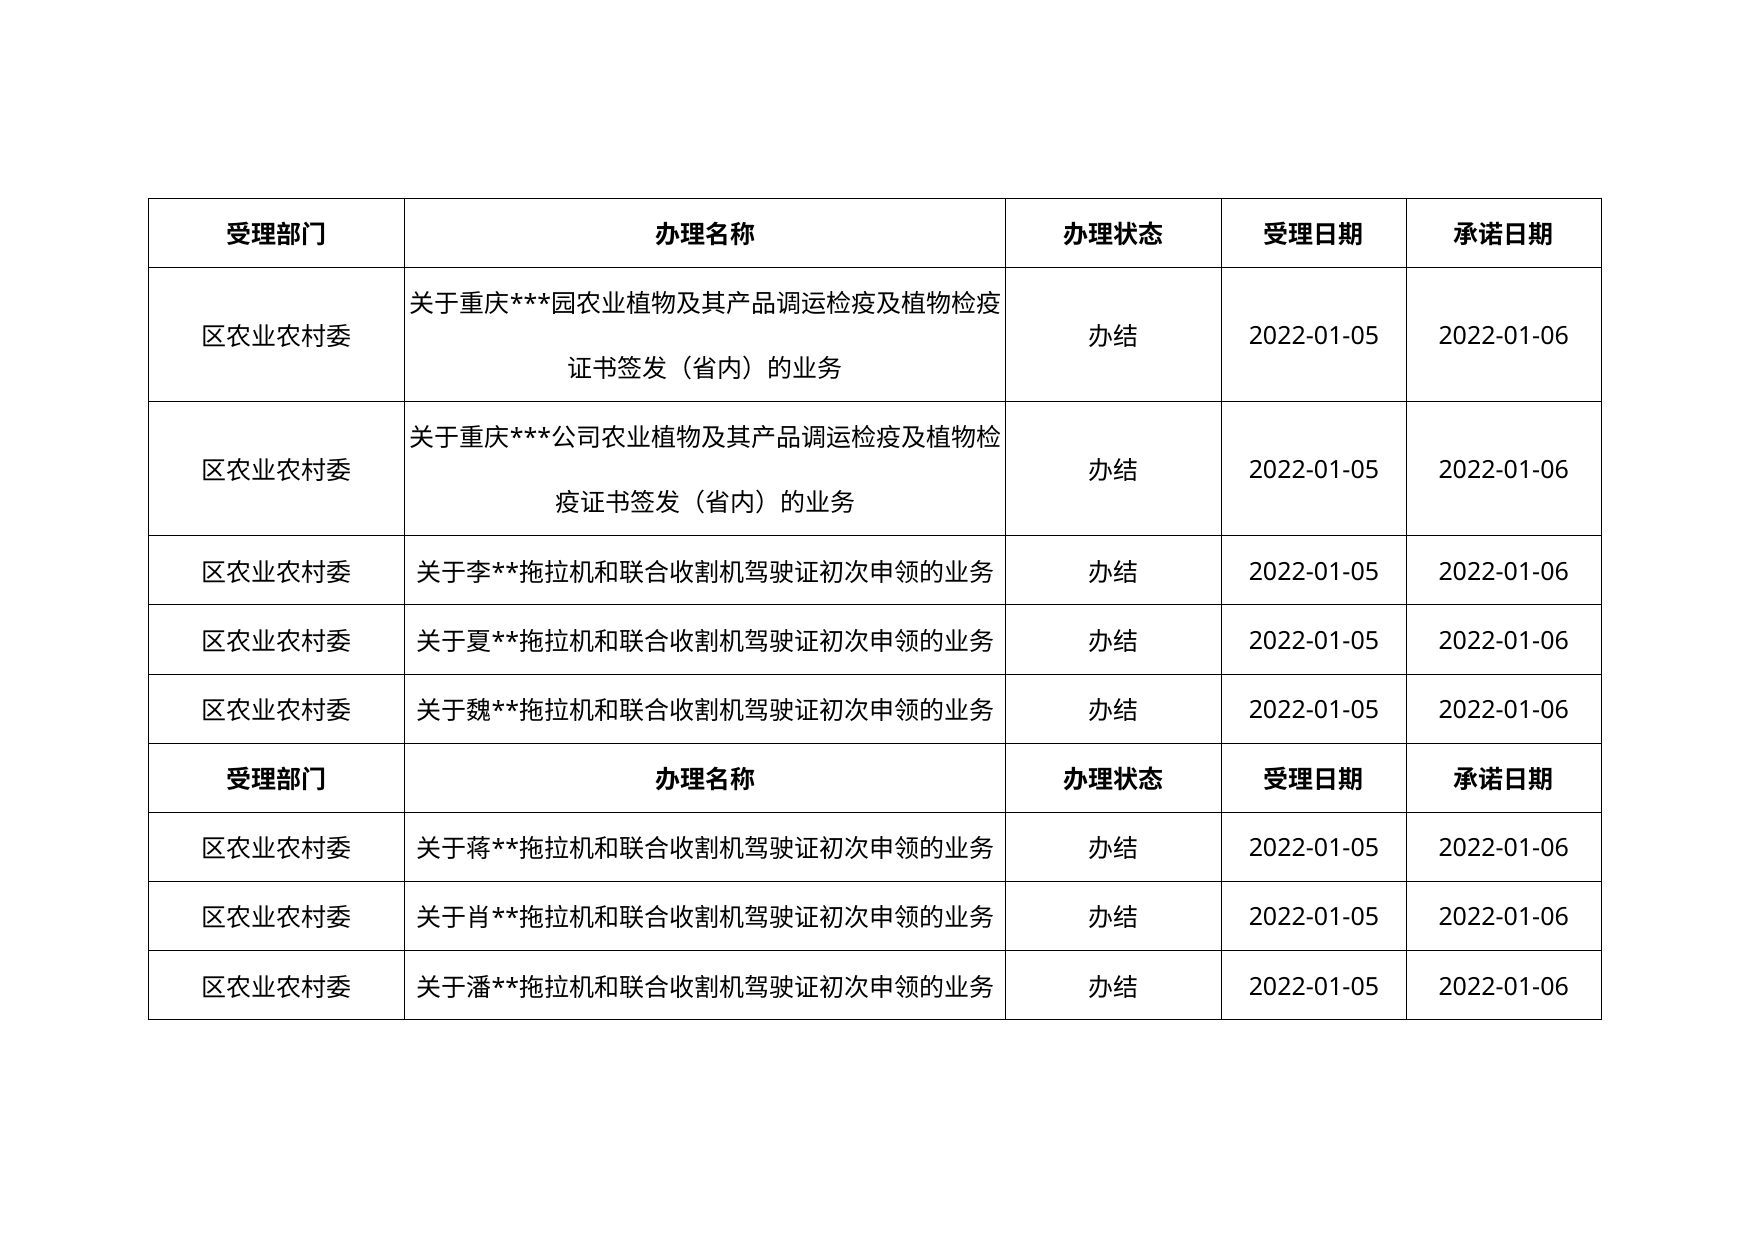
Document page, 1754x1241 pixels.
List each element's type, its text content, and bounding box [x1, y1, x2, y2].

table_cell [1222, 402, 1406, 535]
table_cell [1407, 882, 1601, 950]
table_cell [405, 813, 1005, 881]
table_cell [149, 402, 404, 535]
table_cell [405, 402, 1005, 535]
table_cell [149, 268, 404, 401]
table_header 受理日期 [1222, 199, 1406, 267]
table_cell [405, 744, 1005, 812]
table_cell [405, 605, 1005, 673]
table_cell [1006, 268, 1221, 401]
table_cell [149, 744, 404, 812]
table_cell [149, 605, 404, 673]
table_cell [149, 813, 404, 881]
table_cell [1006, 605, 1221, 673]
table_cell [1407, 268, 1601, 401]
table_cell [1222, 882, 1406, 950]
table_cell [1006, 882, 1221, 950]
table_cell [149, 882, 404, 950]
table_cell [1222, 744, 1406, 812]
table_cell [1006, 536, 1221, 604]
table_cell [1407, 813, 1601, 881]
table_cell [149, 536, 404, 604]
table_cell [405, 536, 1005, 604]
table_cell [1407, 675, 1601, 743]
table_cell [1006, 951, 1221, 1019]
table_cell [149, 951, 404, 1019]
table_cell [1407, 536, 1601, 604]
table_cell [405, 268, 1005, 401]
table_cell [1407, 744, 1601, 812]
table_header 承诺日期 [1407, 199, 1601, 267]
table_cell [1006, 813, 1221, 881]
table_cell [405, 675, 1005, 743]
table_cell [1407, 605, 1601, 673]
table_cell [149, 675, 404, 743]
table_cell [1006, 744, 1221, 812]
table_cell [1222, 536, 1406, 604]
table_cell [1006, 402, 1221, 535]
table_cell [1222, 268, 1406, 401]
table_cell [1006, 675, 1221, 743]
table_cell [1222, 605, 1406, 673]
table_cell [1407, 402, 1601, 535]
table_header 受理部门 [149, 199, 404, 267]
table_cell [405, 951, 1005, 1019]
table_header 办理状态 [1006, 199, 1221, 267]
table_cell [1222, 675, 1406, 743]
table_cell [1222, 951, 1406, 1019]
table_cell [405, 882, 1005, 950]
table_header 办理名称 [405, 199, 1005, 267]
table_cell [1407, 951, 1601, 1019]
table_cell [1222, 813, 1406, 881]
